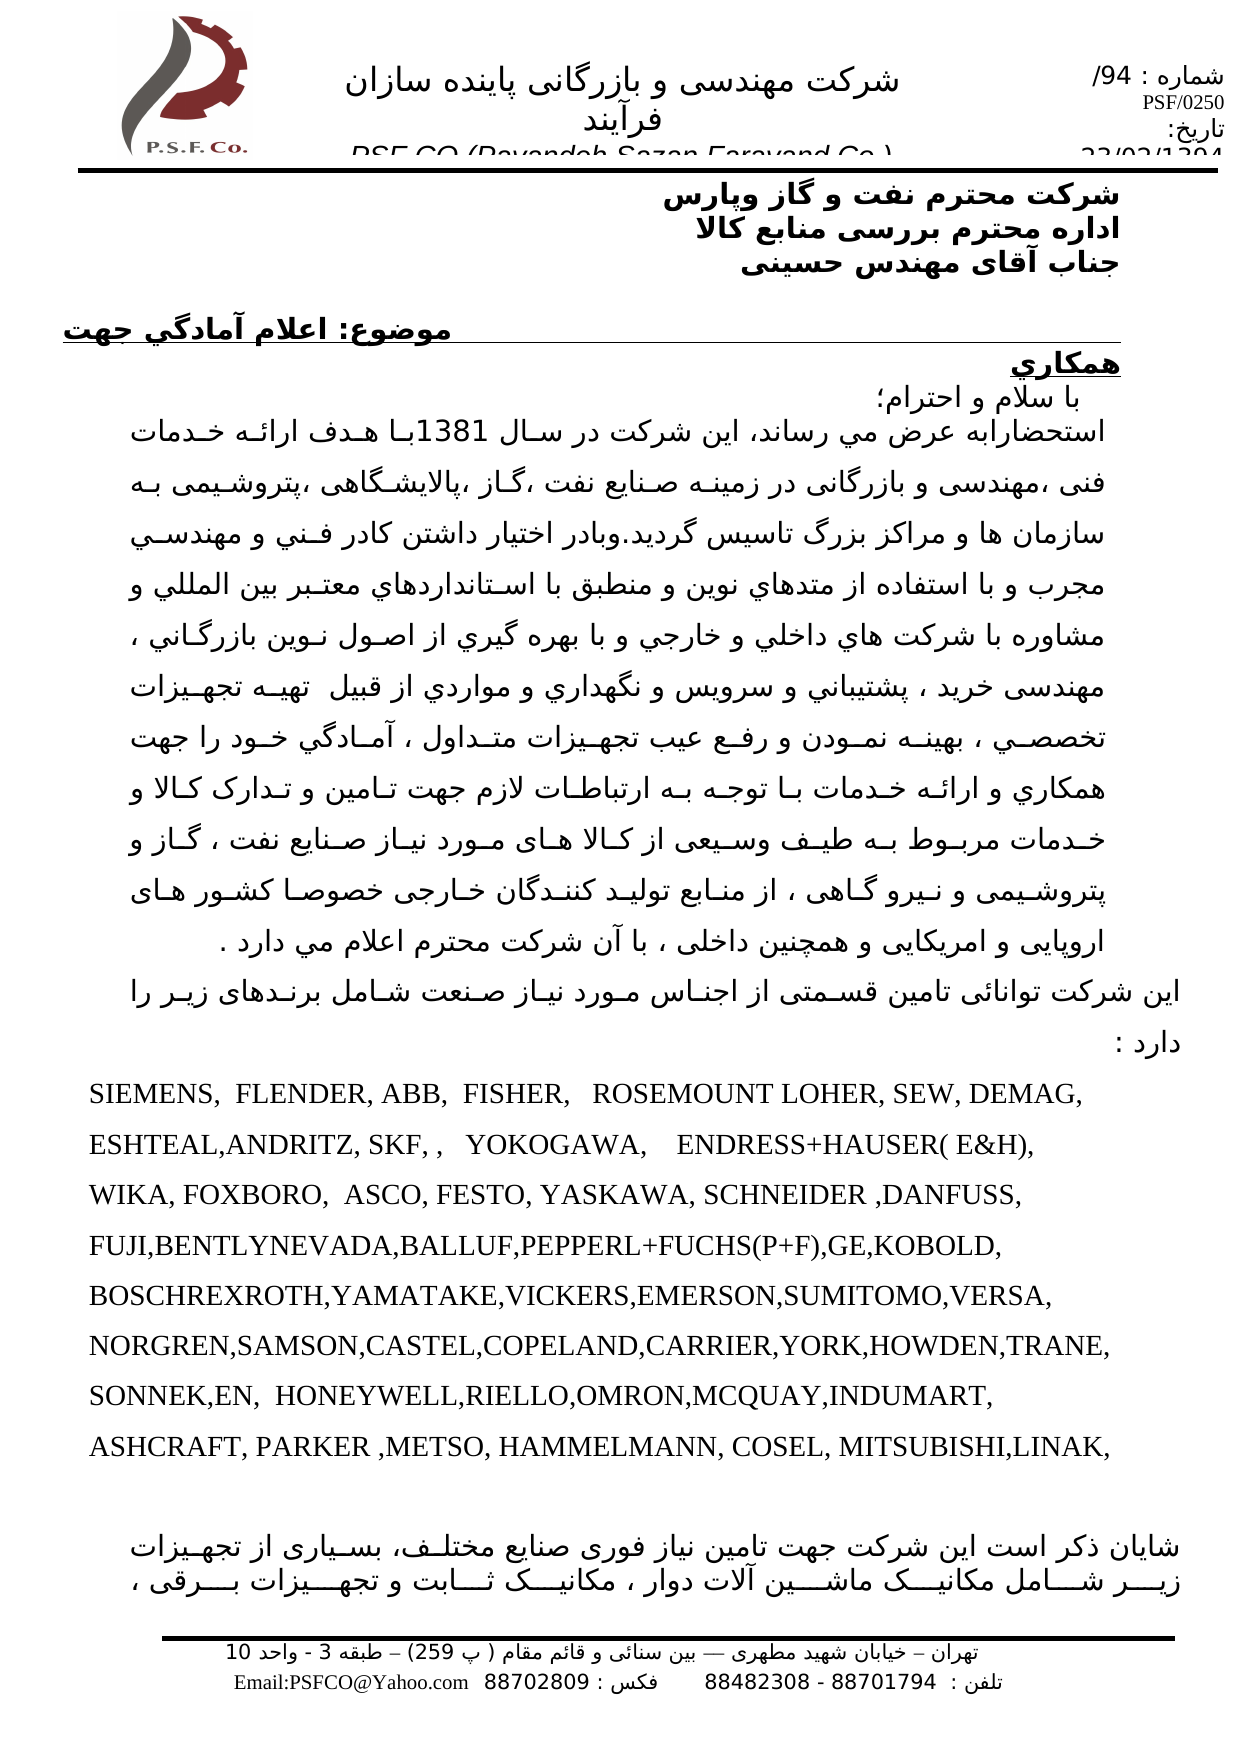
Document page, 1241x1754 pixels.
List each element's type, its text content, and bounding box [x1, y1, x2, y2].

text جناب آقای مهندس حسینی [214, 245, 1121, 279]
text BOSCHREXROTH,YAMATAKE,VICKERS,EMERSON,SUMITOMO,VERSA, NORGREN,SAMSON,CASTEL,COPELAND,CARRIER,YORK,HOWDEN,TRANE, SONNEK,EN,1HONEYWELL,RIELLO,OMRON,MCQUAY,INDUMART, ASHCRAFT, PARKER ,METSO, HAMMELMANN, COSEL, MITSUBISHI,LINAK, [89, 1278, 1140, 1462]
text SIEMENS, FLENDER, ABB, FISHER, ROSEMOUNT LOHER, SEW, DEMAG, ESHTEAL,ANDRITZ, SKF, , YOKOGAWA, ENDRESS+HAUSER( E&H), WIKA, FOXBORO, ASCO, FESTO, YASKAWA, SCHNEIDER ,DANFUSS, FUJI,BENTLYNEVADA,BALLUF,PEPPERL+FUCHS(P+F),GE,KOBOLD, [89, 1077, 1140, 1261]
text استحضارابه عرض مي رساند، اين شركت در سال 1381با هدف ارائه خدمات فنی ،مهندسی و بازرگانی در زمینه صنایع نفت ،گاز ،پالایشگاهی ،پتروشیمی به سازمان ها و مراکز بزرگ تاسیس گردید.وبادر اختيار داشتن كادر فني و مهندسي مجرب و با استفاده از متدهاي نوين و منطبق با استانداردهاي معتبر بين المللي و مشاوره با شركت هاي داخلي و خارجي و با بهره گيري از اصول نوين بازرگاني ، مهندسی خرید ، پشتيباني و سرويس و نگهداري و مواردي از قبيل تهيه تجهيزات تخصصي ، بهينه نمودن و رفع عيب تجهيزات متداول ، آمادگي خود را جهت همكاري و ارائه خدمات با توجه به ارتباطات لازم جهت تامین و تدارک کالا و خدمات مربوط به طیف وسیعی از کالا های مورد نیاز صنایع نفت ، گاز و پتروشیمی و نیرو گاهی ، از منابع تولید کنندگان خارجی خصوصا کشور های اروپایی و امریکایی و همچنین داخلی ، با آن شركت محترم اعلام مي دارد . [129, 414, 1106, 958]
text اداره محترم بررسی منابع کالا [214, 211, 1121, 245]
text این شرکت توانائی تامین قسمتی از اجناس مورد نیاز صنعت شامل برندهای زیر را دارد : [129, 975, 1181, 1060]
text موضوع: اعلام آمادگي جهت همكاري [181, 343, 1121, 381]
text شرکت محترم نفت و گاز وپارس [214, 177, 1121, 211]
text با سلام و احترام؛ [103, 381, 1081, 414]
picture [116, 11, 254, 160]
text موضوع: اعلام آمادگي جهت همكاري [181, 313, 1121, 342]
